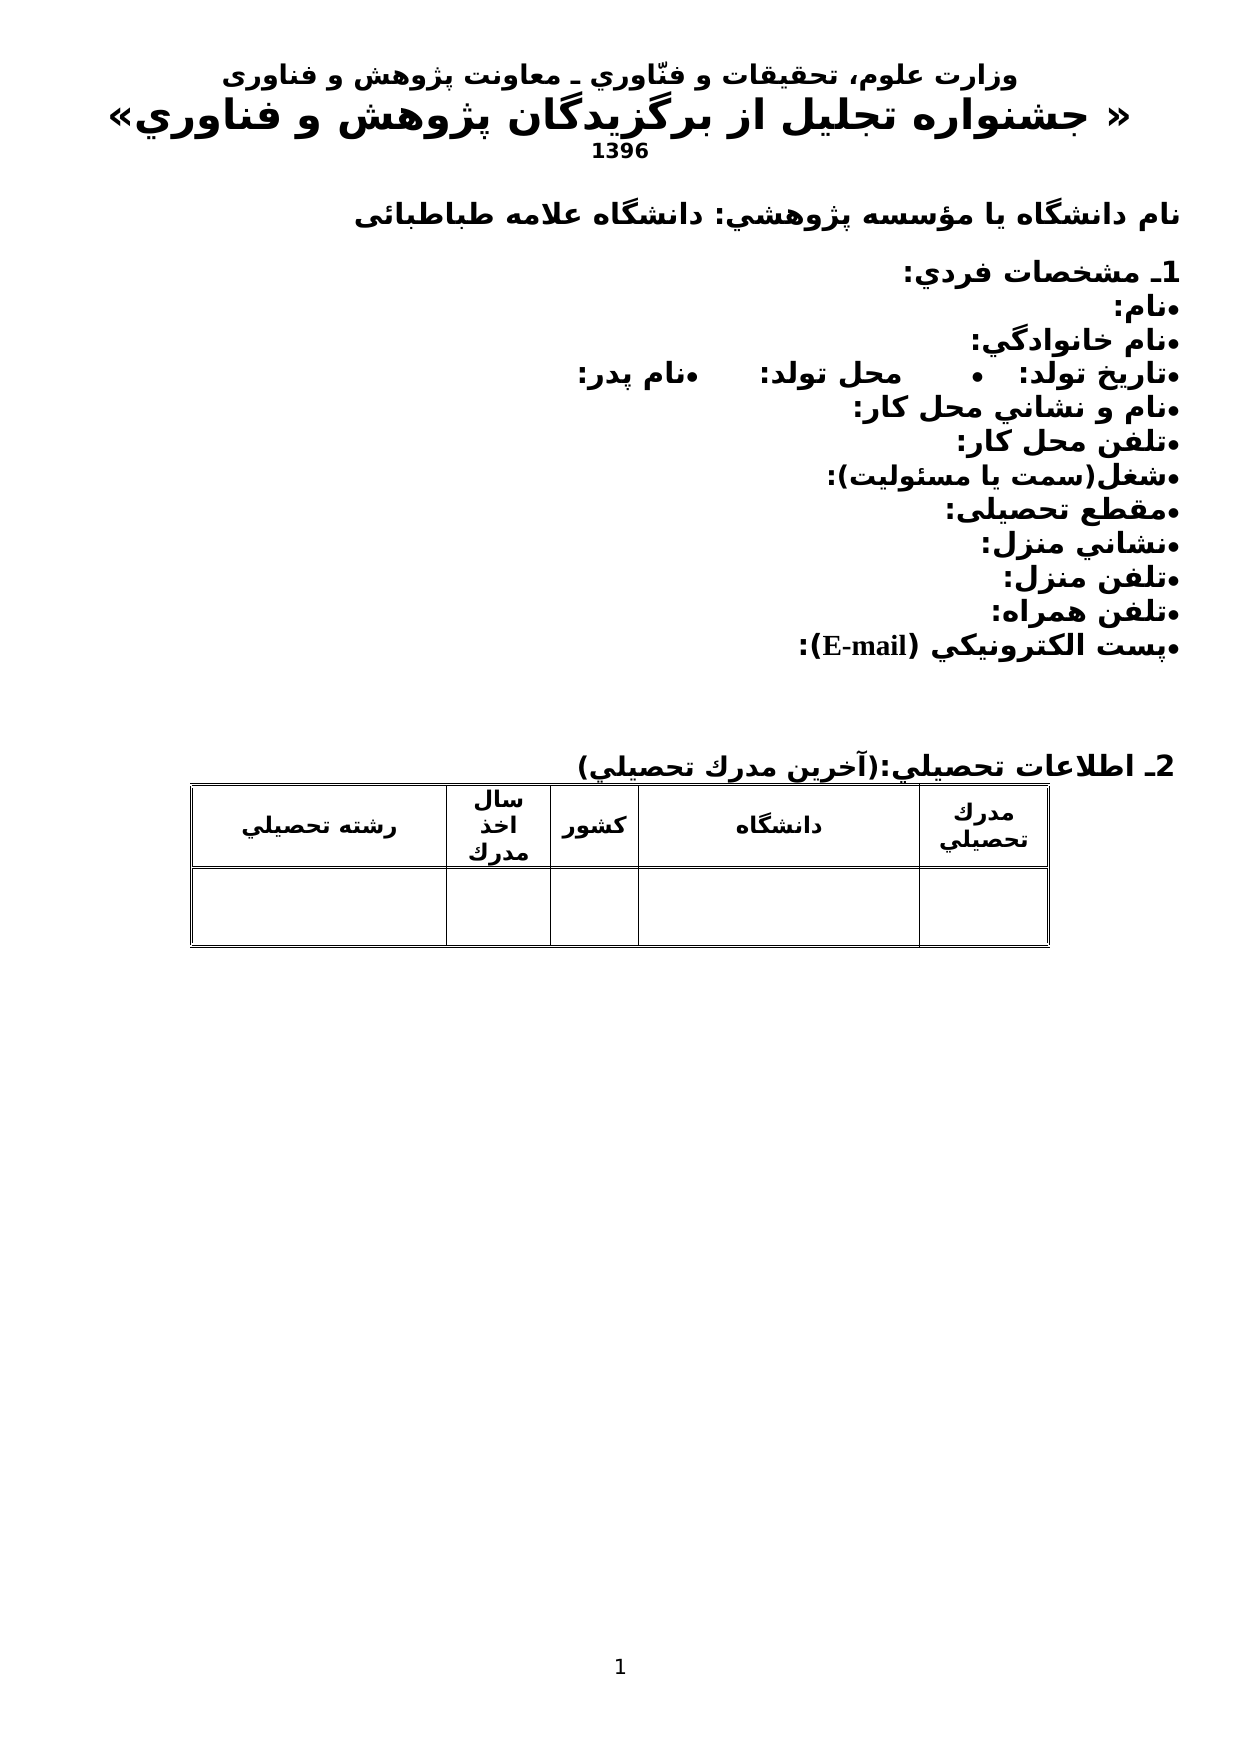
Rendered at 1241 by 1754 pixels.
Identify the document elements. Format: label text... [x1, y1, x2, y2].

text نام دانشگاه يا مؤسسه پژوهشي: دانشگاه علامه طباطبائی [59, 197, 1181, 231]
subtitle « جشنواره تجلیل از برگزيدگان پژوهش و فناوري» [59, 91, 1181, 139]
table_header رشته تحصيلي [192, 786, 446, 866]
table_header سال اخذ مدرك [447, 786, 550, 866]
subtitle 1ـ مشخصات فردي: [59, 255, 1181, 289]
text نام خانوادگي: [59, 323, 1184, 357]
text نشاني منزل: [59, 527, 1184, 561]
table_cell [639, 869, 919, 945]
text وزارت علوم، تحقيقات و فنّاوري ـ معاونت پژوهش و فناوری [59, 59, 1181, 91]
text مقطع تحصیلی: [59, 493, 1184, 527]
table_cell [920, 869, 1048, 945]
table_cell [192, 869, 446, 945]
text پست الكترونيكي (E-mail): [59, 628, 1184, 663]
text تلفن همراه: [59, 594, 1184, 628]
text 1396 [59, 139, 1181, 163]
table_cell [551, 869, 638, 945]
text تاريخ تولد: محل تولد: نام پدر: [59, 357, 1184, 391]
text نام و نشاني محل كار: [59, 391, 1184, 425]
text نام: [59, 289, 1184, 323]
table_header مدرك تحصيلي [920, 786, 1048, 866]
table_header كشور [551, 786, 638, 866]
table_cell [447, 869, 550, 945]
text تلفن محل كار: [59, 425, 1184, 459]
subtitle 2ـ اطلاعات تحصيلي:(آخرين مدرك تحصيلي) [59, 749, 1181, 783]
text شغل(سمت يا مسئوليت): [59, 459, 1184, 493]
text تلفن منزل: [59, 561, 1184, 594]
table_header دانشگاه [639, 786, 919, 866]
